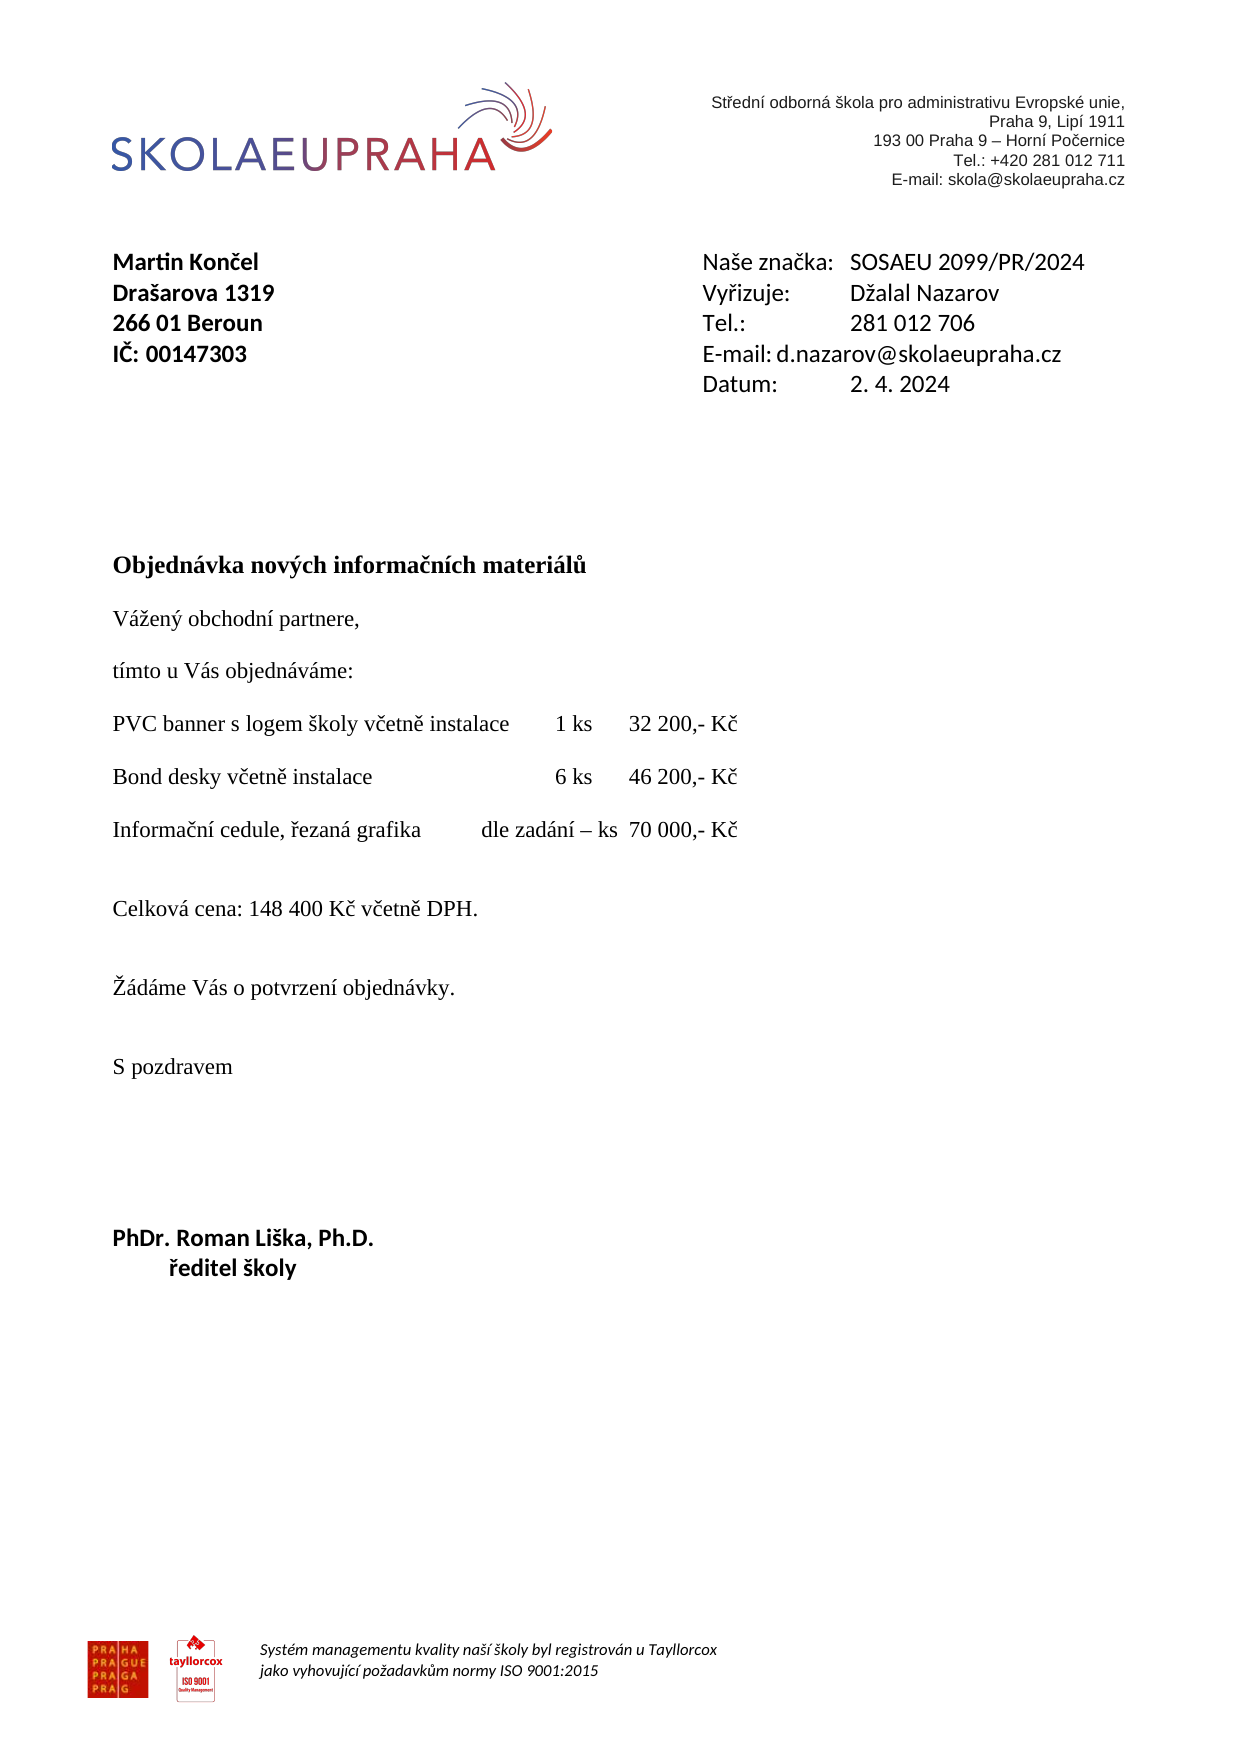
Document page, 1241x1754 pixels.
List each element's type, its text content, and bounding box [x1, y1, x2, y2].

text Žádáme Vás o potvrzení objednávky. [112, 974, 1125, 1000]
text 266 01 Beroun Tel.: 281 012 706 [112, 307, 1125, 338]
text ředitel školy [112, 1252, 1125, 1283]
text Informační cedule, řezaná grafika dle zadání – ks 70 000,- Kč [112, 816, 1125, 842]
text Drašarova 1319 Vyřizuje: Džalal Nazarov [112, 277, 1125, 307]
text S pozdravem [112, 1053, 1125, 1079]
text Vážený obchodní partnere, [112, 605, 1125, 631]
text tímto u Vás objednáváme: [112, 657, 1125, 684]
text Bond desky včetně instalace 6 ks 46 200,- Kč [112, 763, 1125, 789]
text PhDr. Roman Liška, Ph.D. [112, 1222, 1125, 1252]
picture [87, 1641, 149, 1698]
picture [112, 82, 553, 171]
text Celková cena: 148 400 Kč včetně DPH. [112, 895, 1125, 921]
text Datum: 2. 4. 2024 [334, 368, 1125, 399]
text IČ: 00147303 E-mail: d.nazarov@skolaeupraha.cz [112, 338, 1125, 368]
picture [169, 1635, 224, 1703]
text Martin Končel Naše značka: SOSAEU 2099/PR/2024 [112, 246, 1125, 277]
text PVC banner s logem školy včetně instalace 1 ks 32 200,- Kč [112, 710, 1125, 737]
text Objednávka nových informačních materiálů [112, 550, 1125, 578]
